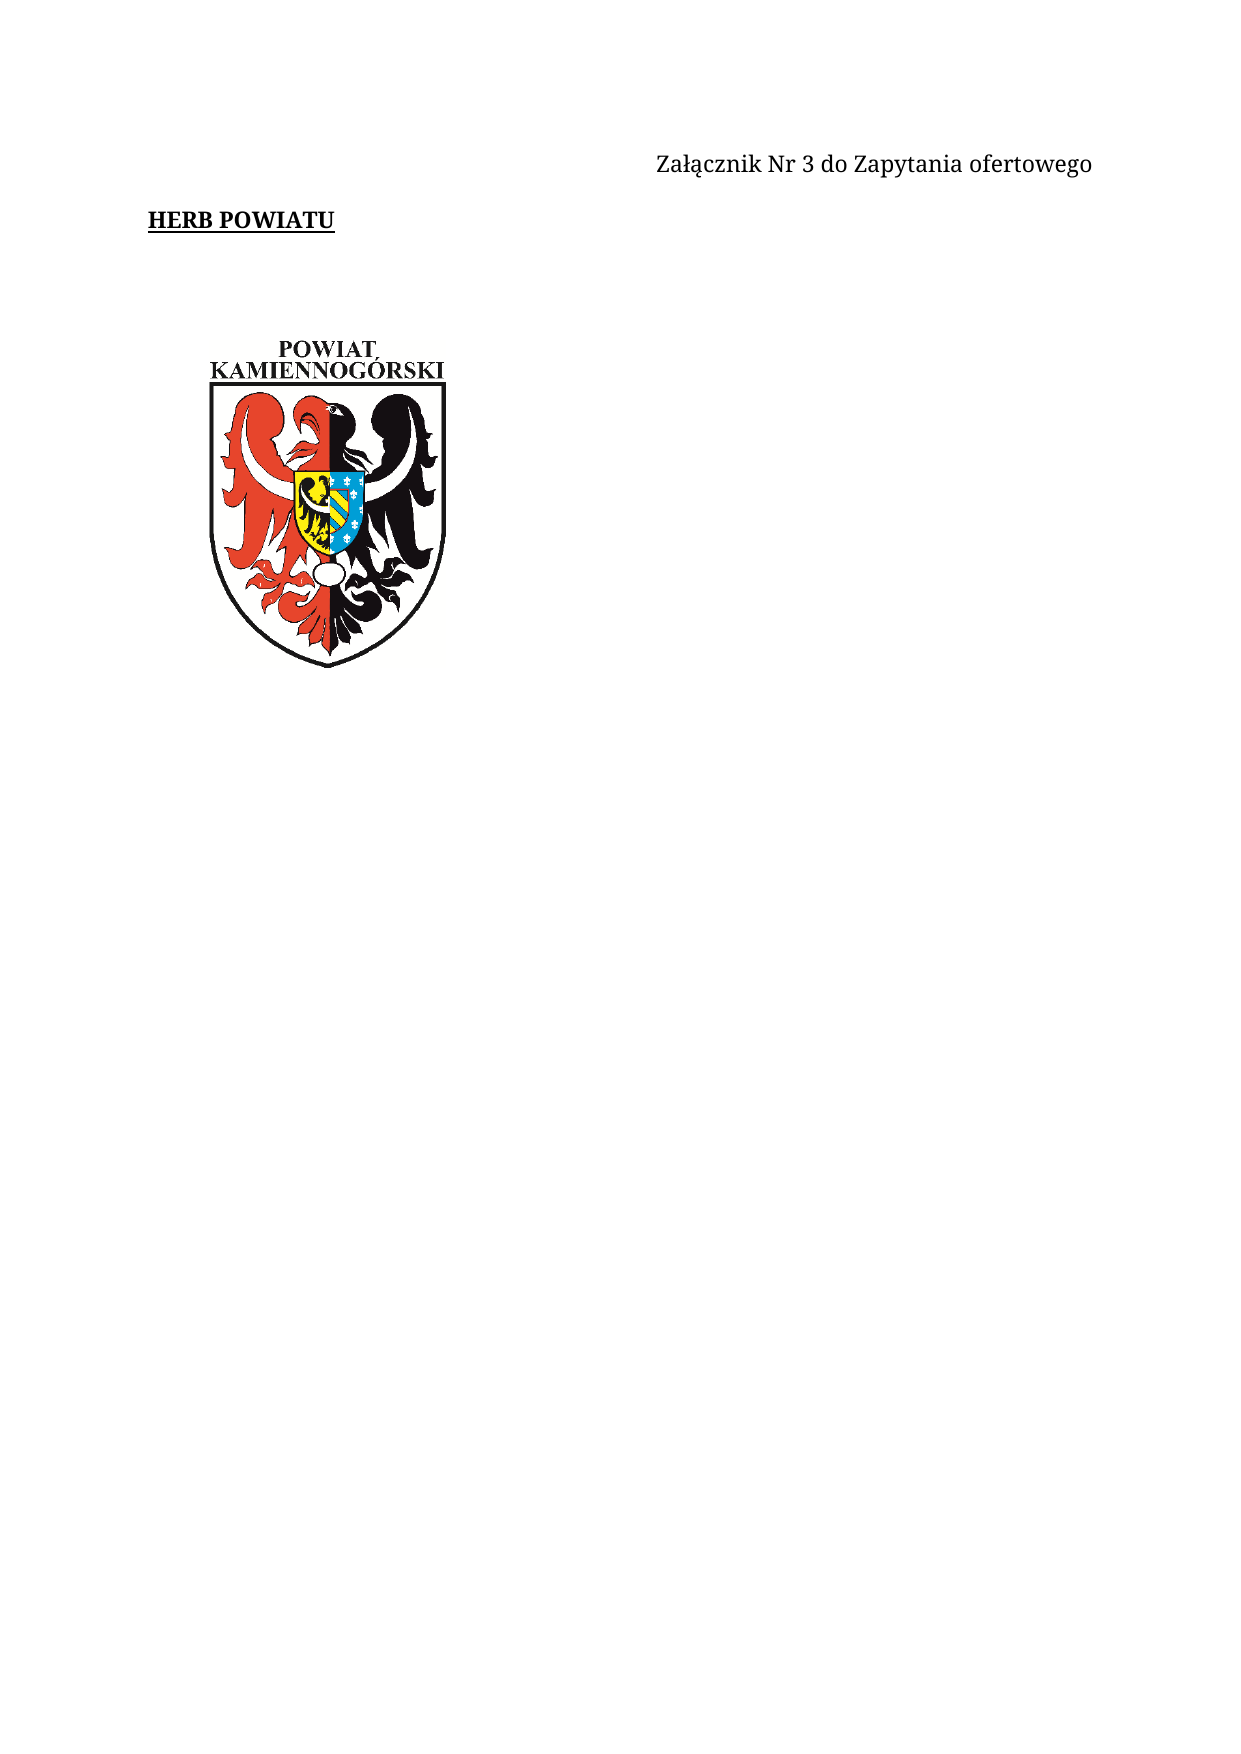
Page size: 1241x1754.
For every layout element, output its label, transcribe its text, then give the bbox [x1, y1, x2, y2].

picture [147, 261, 517, 713]
text Załącznik Nr 3 do Zapytania ofertowego [148, 148, 1093, 179]
text HERB POWIATU [148, 204, 1093, 236]
